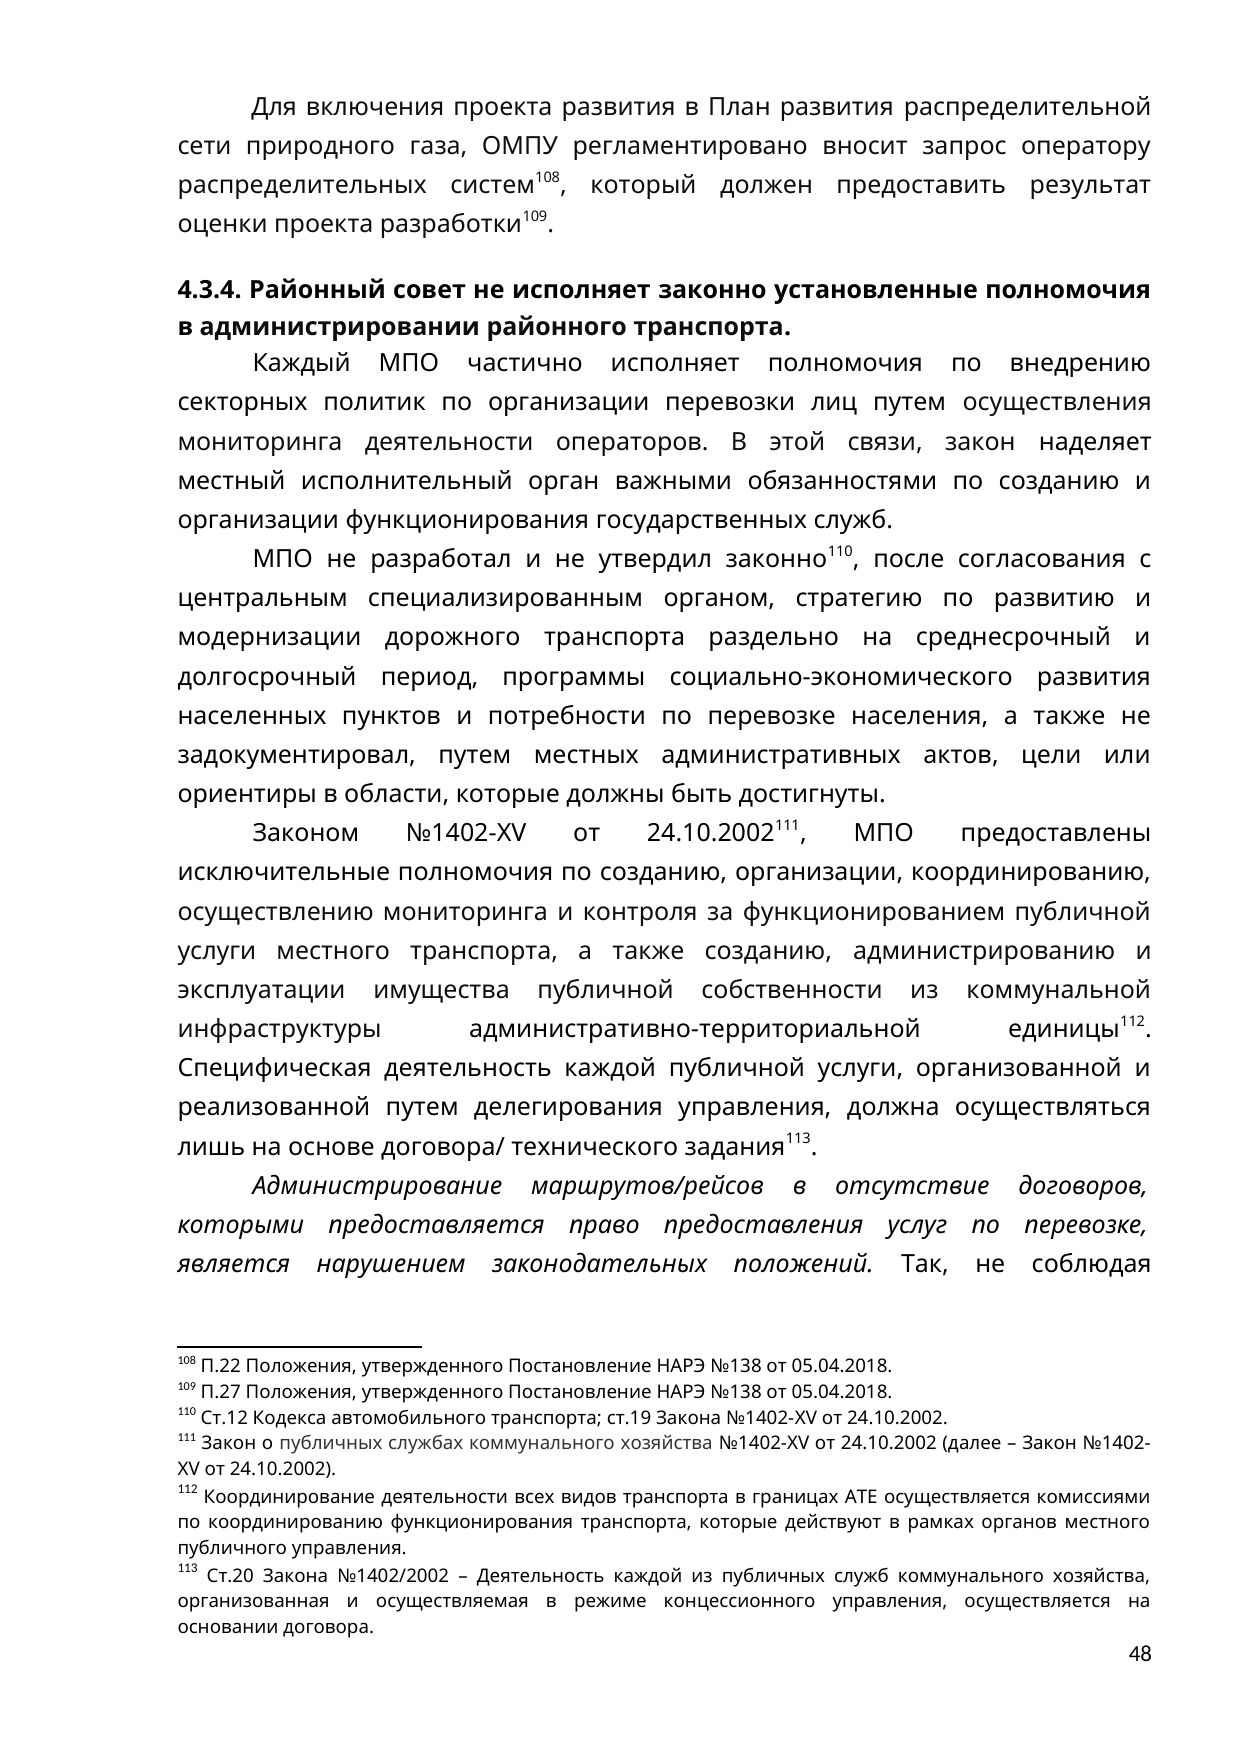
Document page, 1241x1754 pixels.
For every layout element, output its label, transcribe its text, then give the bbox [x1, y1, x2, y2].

text Каждый МПО частично исполняет полномочия по внедрению секторных политик по организации перевозки лиц путем осуществления мониторинга деятельности операторов. В этой связи, закон наделяет местный исполнительный орган важными обязанностями по созданию и организации функционирования государственных служб. [177, 345, 1152, 536]
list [177, 1167, 1152, 1280]
text МПО не разработал и не утвердил законно, после согласования с центральным специализированным органом, стратегию по развитию и модернизации дорожного транспорта раздельно на среднесрочный и долгосрочный период, программы социально-экономического развития населенных пунктов и потребности по перевозке населения, а также не задокументировал, путем местных административных актов, цели или ориентиры в области, которые должны быть достигнуты. [177, 541, 1152, 810]
list 4.3.4. Районный совет не исполняет законно установленные полномочия в администрировании районного транспорта. [177, 271, 1152, 342]
text Законом №1402-XV от 24.10.2002, МПО предоставлены исключительные полномочия по созданию, организации, координированию, осуществлению мониторинга и контроля за функционированием публичной услуги местного транспорта, а также созданию, администрированию и эксплуатации имущества публичной собственности из коммунальной инфраструктуры административно-территориальной единицы. Специфическая деятельность каждой публичной услуги, организованной и реализованной путем делегирования управления, должна осуществляться лишь на основе договора/ технического задания. [177, 815, 1152, 1162]
text Для включения проекта развития в План развития распределительной сети природного газа, ОМПУ регламентировано вносит запрос оператору распределительных систем, который должен предоставить результат оценки проекта разработки. [177, 89, 1152, 240]
